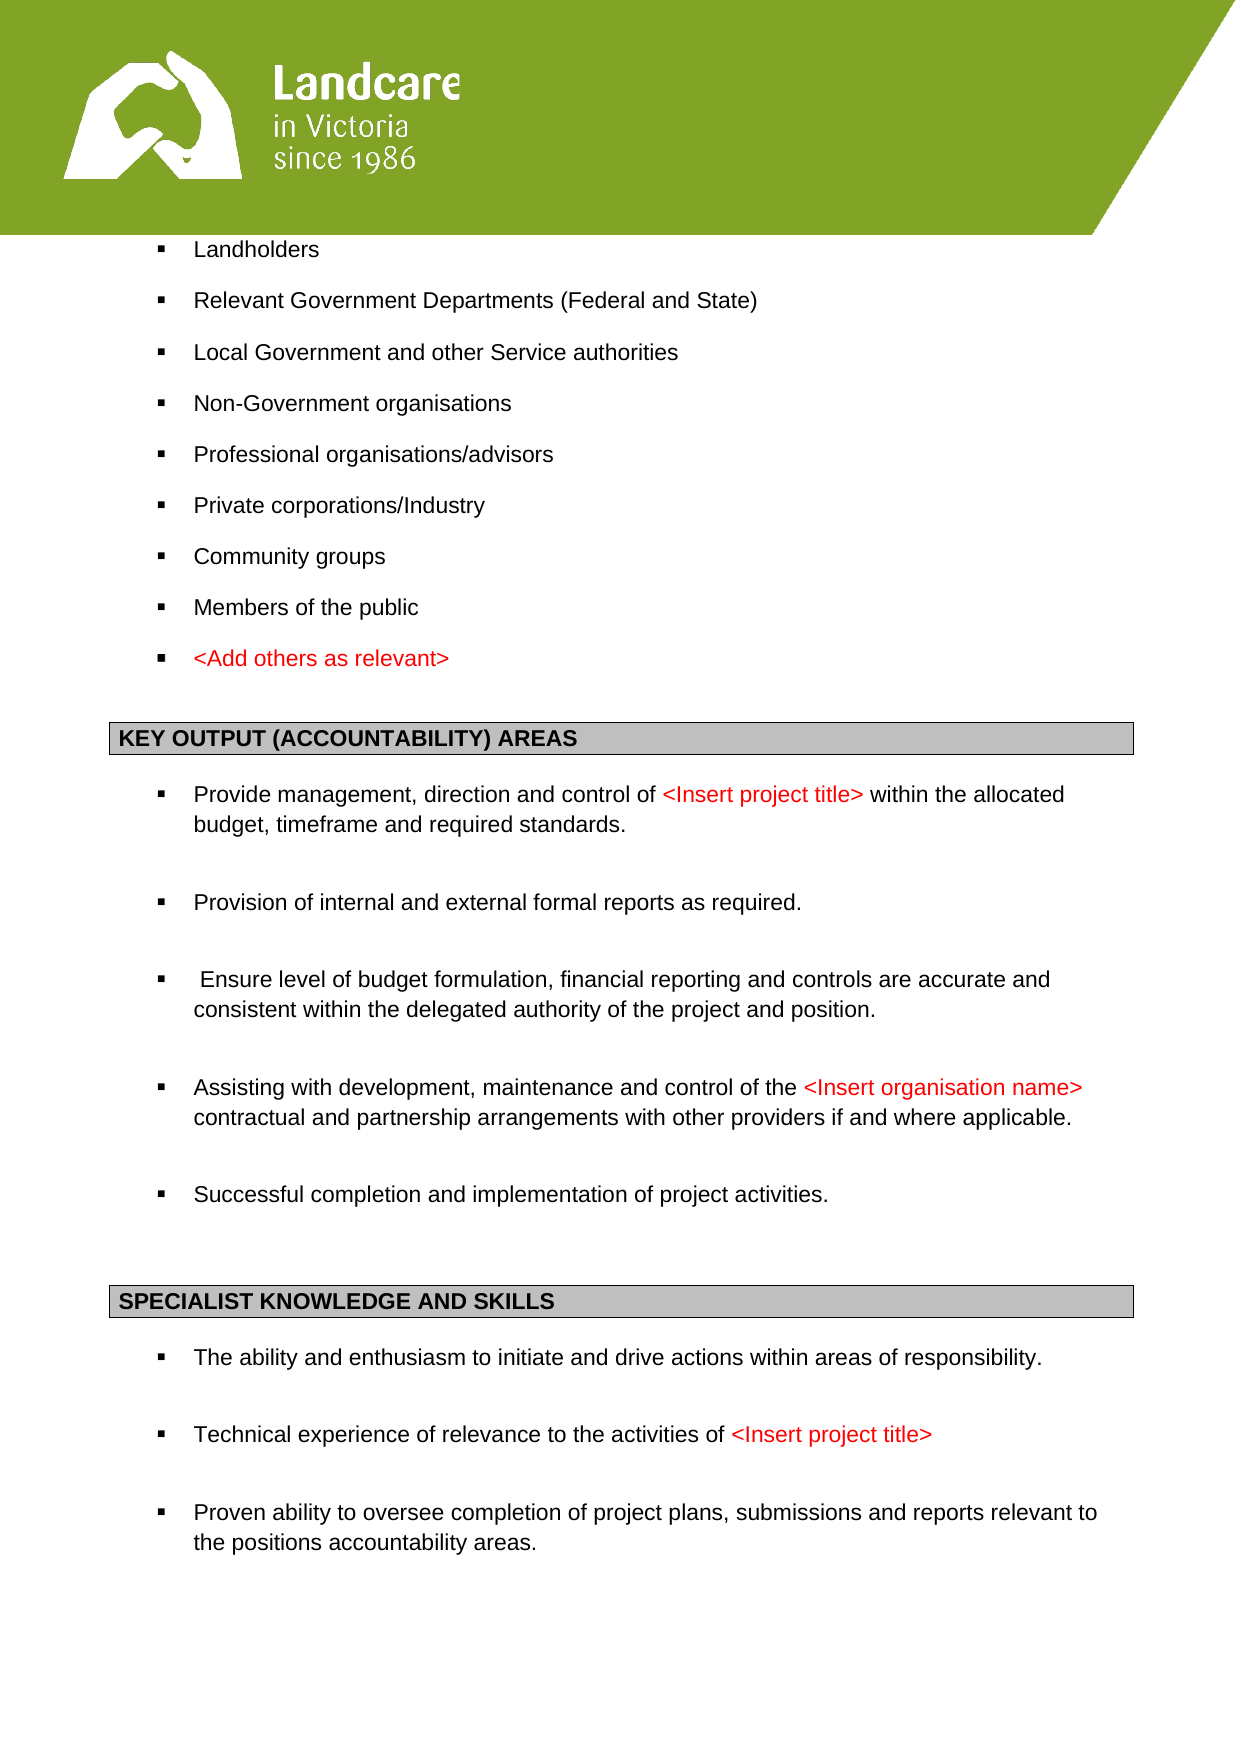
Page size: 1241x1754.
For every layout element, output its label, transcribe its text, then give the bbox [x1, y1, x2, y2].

list Provide management, direction and control of <Insert project title> within the allocated budget, timeframe and required standards. [156, 781, 1125, 838]
list Successful completion and implementation of project activities. [156, 1181, 1125, 1208]
list Proven ability to oversee completion of project plans, submissions and reports relevant to the positions accountability areas. [156, 1499, 1125, 1555]
text KEY OUTPUT (ACCOUNTABILITY) AREAS [110, 723, 1133, 754]
list <Add others as relevant> [156, 645, 1125, 671]
list Relevant Government Departments (Federal and State) [156, 287, 1125, 314]
list Members of the public [156, 594, 1125, 620]
list Non-Government organisations [156, 389, 1125, 416]
list Local Government and other Service authorities [156, 338, 1125, 365]
list The ability and enthusiasm to initiate and drive actions within areas of responsibility. [156, 1344, 1125, 1370]
picture [0, 0, 1238, 235]
list Technical experience of relevance to the activities of <Insert project title> [156, 1421, 1125, 1448]
text SPECIALIST KNOWLEDGE AND SKILLS [110, 1286, 1133, 1317]
list Ensure level of budget formulation, financial reporting and controls are accurate and consistent within the delegated authority of the project and position. [156, 966, 1125, 1023]
list Community groups [156, 543, 1125, 569]
list Assisting with development, maintenance and control of the <Insert organisation name> contractual and partnership arrangements with other providers if and where applicable. [156, 1074, 1125, 1130]
list Landholders [156, 236, 1125, 263]
list Private corporations/Industry [156, 492, 1125, 518]
list Provision of internal and external formal reports as required. [156, 889, 1125, 915]
list Professional organisations/advisors [156, 441, 1125, 467]
